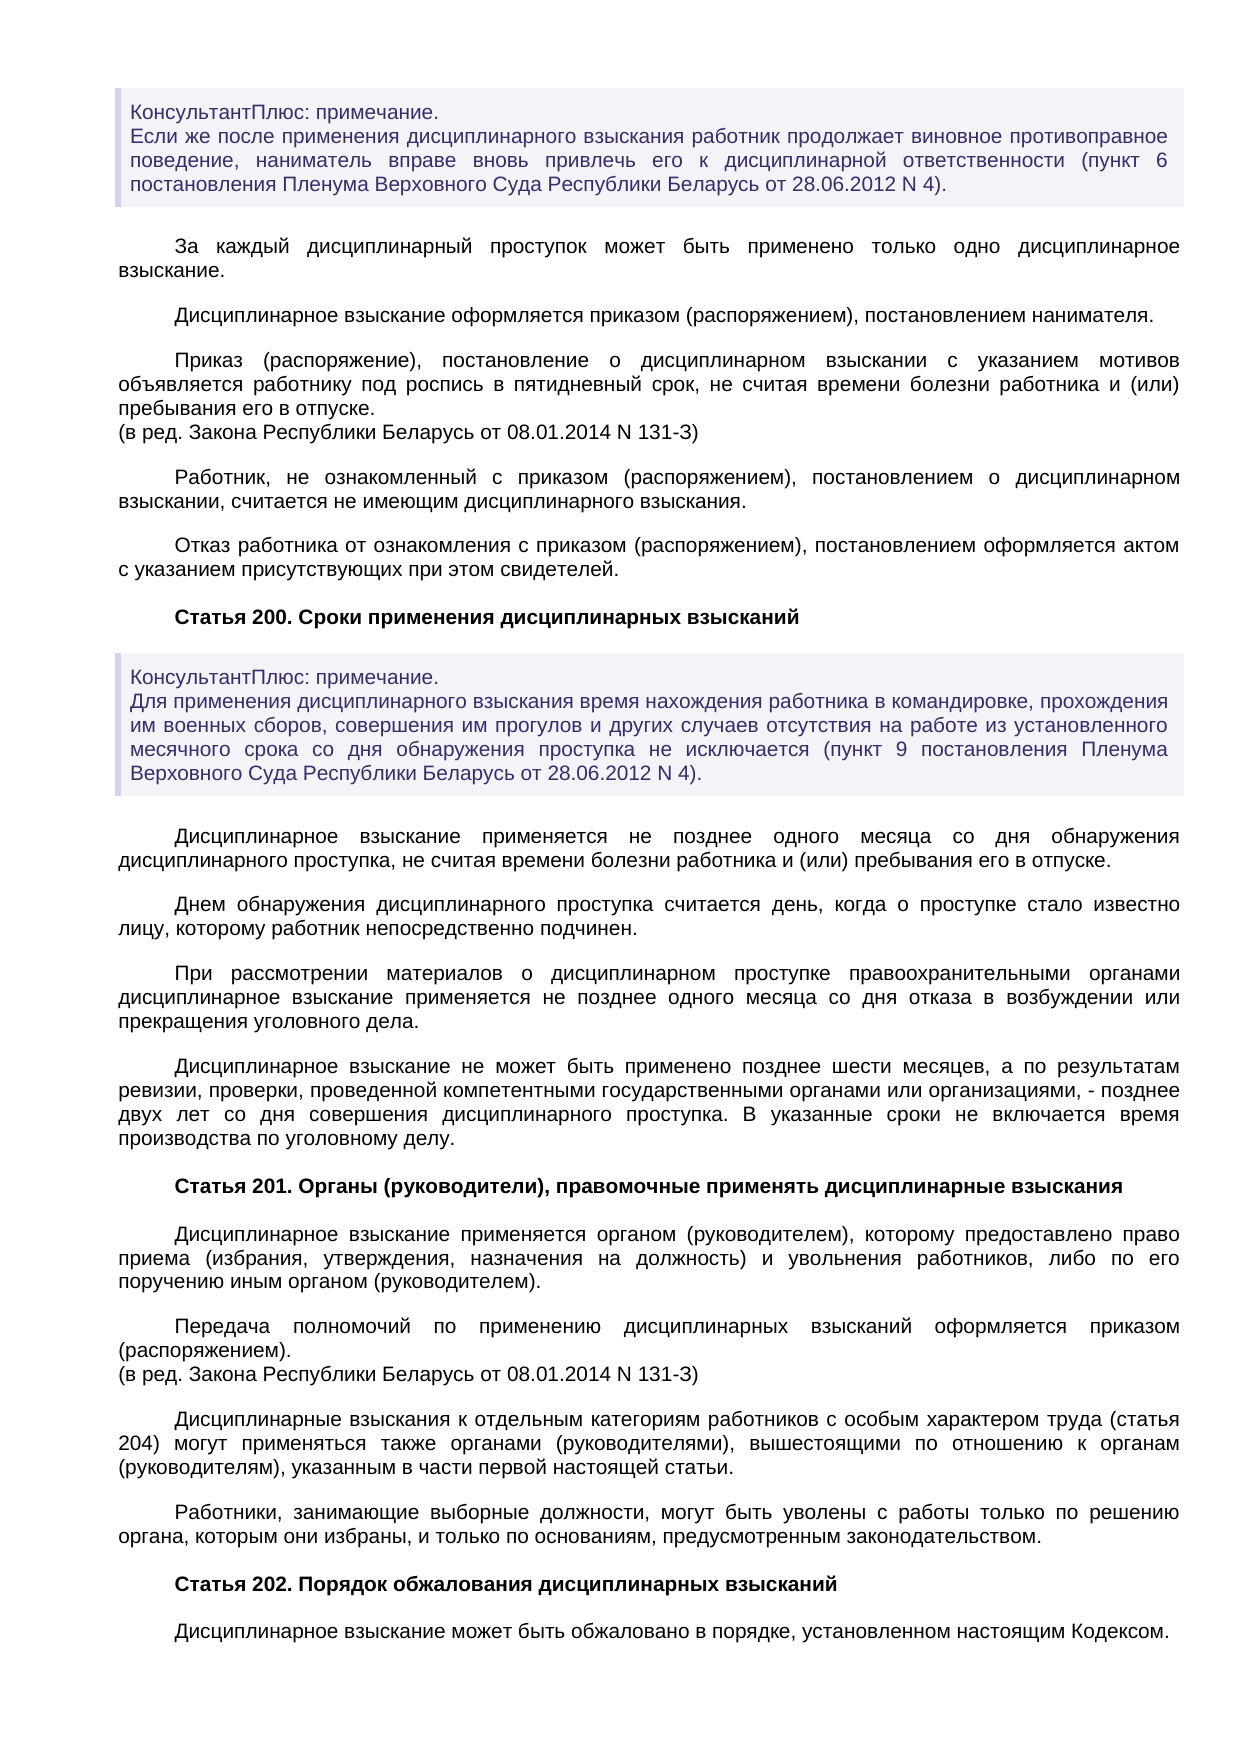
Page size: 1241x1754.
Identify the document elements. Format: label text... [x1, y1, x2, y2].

text Дисциплинарное взыскание применяется органом (руководителем), которому предоставлено право приема (избрания, утверждения, назначения на должность) и увольнения работников, либо по его поручению иным органом (руководителем). [118, 1221, 1181, 1293]
text Дисциплинарное взыскание может быть обжаловано в порядке, установленном настоящим Кодексом. [118, 1619, 1181, 1643]
text (в ред. Закона Республики Беларусь от 08.01.2014 N 131-З) [118, 420, 1181, 444]
text Отказ работника от ознакомления с приказом (распоряжением), постановлением оформляется актом с указанием присутствующих при этом свидетелей. [118, 533, 1181, 581]
text Работники, занимающие выборные должности, могут быть уволены с работы только по решению органа, которым они избраны, и только по основаниям, предусмотренным законодательством. [118, 1499, 1181, 1547]
list Статья 200. Сроки применения дисциплинарных взысканий [118, 605, 1181, 629]
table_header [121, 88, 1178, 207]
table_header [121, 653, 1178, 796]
text Дисциплинарное взыскание применяется не позднее одного месяца со дня обнаружения дисциплинарного проступка, не считая времени болезни работника и (или) пребывания его в отпуске. [118, 823, 1181, 871]
text Дисциплинарные взыскания к отдельным категориям работников с особым характером труда (статья 204) могут применяться также органами (руководителями), вышестоящими по отношению к органам (руководителям), указанным в части первой настоящей статьи. [118, 1407, 1181, 1479]
text Приказ (распоряжение), постановление о дисциплинарном взыскании с указанием мотивов объявляется работнику под роспись в пятидневный срок, не считая времени болезни работника и (или) пребывания его в отпуске. [118, 348, 1181, 420]
text Днем обнаружения дисциплинарного проступка считается день, когда о проступке стало известно лицу, которому работник непосредственно подчинен. [118, 892, 1181, 940]
text Работник, не ознакомленный с приказом (распоряжением), постановлением о дисциплинарном взыскании, считается не имеющим дисциплинарного взыскания. [118, 464, 1181, 512]
text (в ред. Закона Республики Беларусь от 08.01.2014 N 131-З) [118, 1362, 1181, 1386]
list Статья 202. Порядок обжалования дисциплинарных взысканий [118, 1571, 1181, 1595]
text За каждый дисциплинарный проступок может быть применено только одно дисциплинарное взыскание. [118, 234, 1181, 282]
text Дисциплинарное взыскание не может быть применено позднее шести месяцев, а по результатам ревизии, проверки, проведенной компетентными государственными органами или организациями, - позднее двух лет со дня совершения дисциплинарного проступка. В указанные сроки не включается время производства по уголовному делу. [118, 1054, 1181, 1149]
list Статья 201. Органы (руководители), правомочные применять дисциплинарные взыскания [118, 1173, 1181, 1197]
text Передача полномочий по применению дисциплинарных взысканий оформляется приказом (распоряжением). [118, 1314, 1181, 1362]
text При рассмотрении материалов о дисциплинарном проступке правоохранительными органами дисциплинарное взыскание применяется не позднее одного месяца со дня отказа в возбуждении или прекращения уголовного дела. [118, 961, 1181, 1033]
text Дисциплинарное взыскание оформляется приказом (распоряжением), постановлением нанимателя. [118, 303, 1181, 327]
